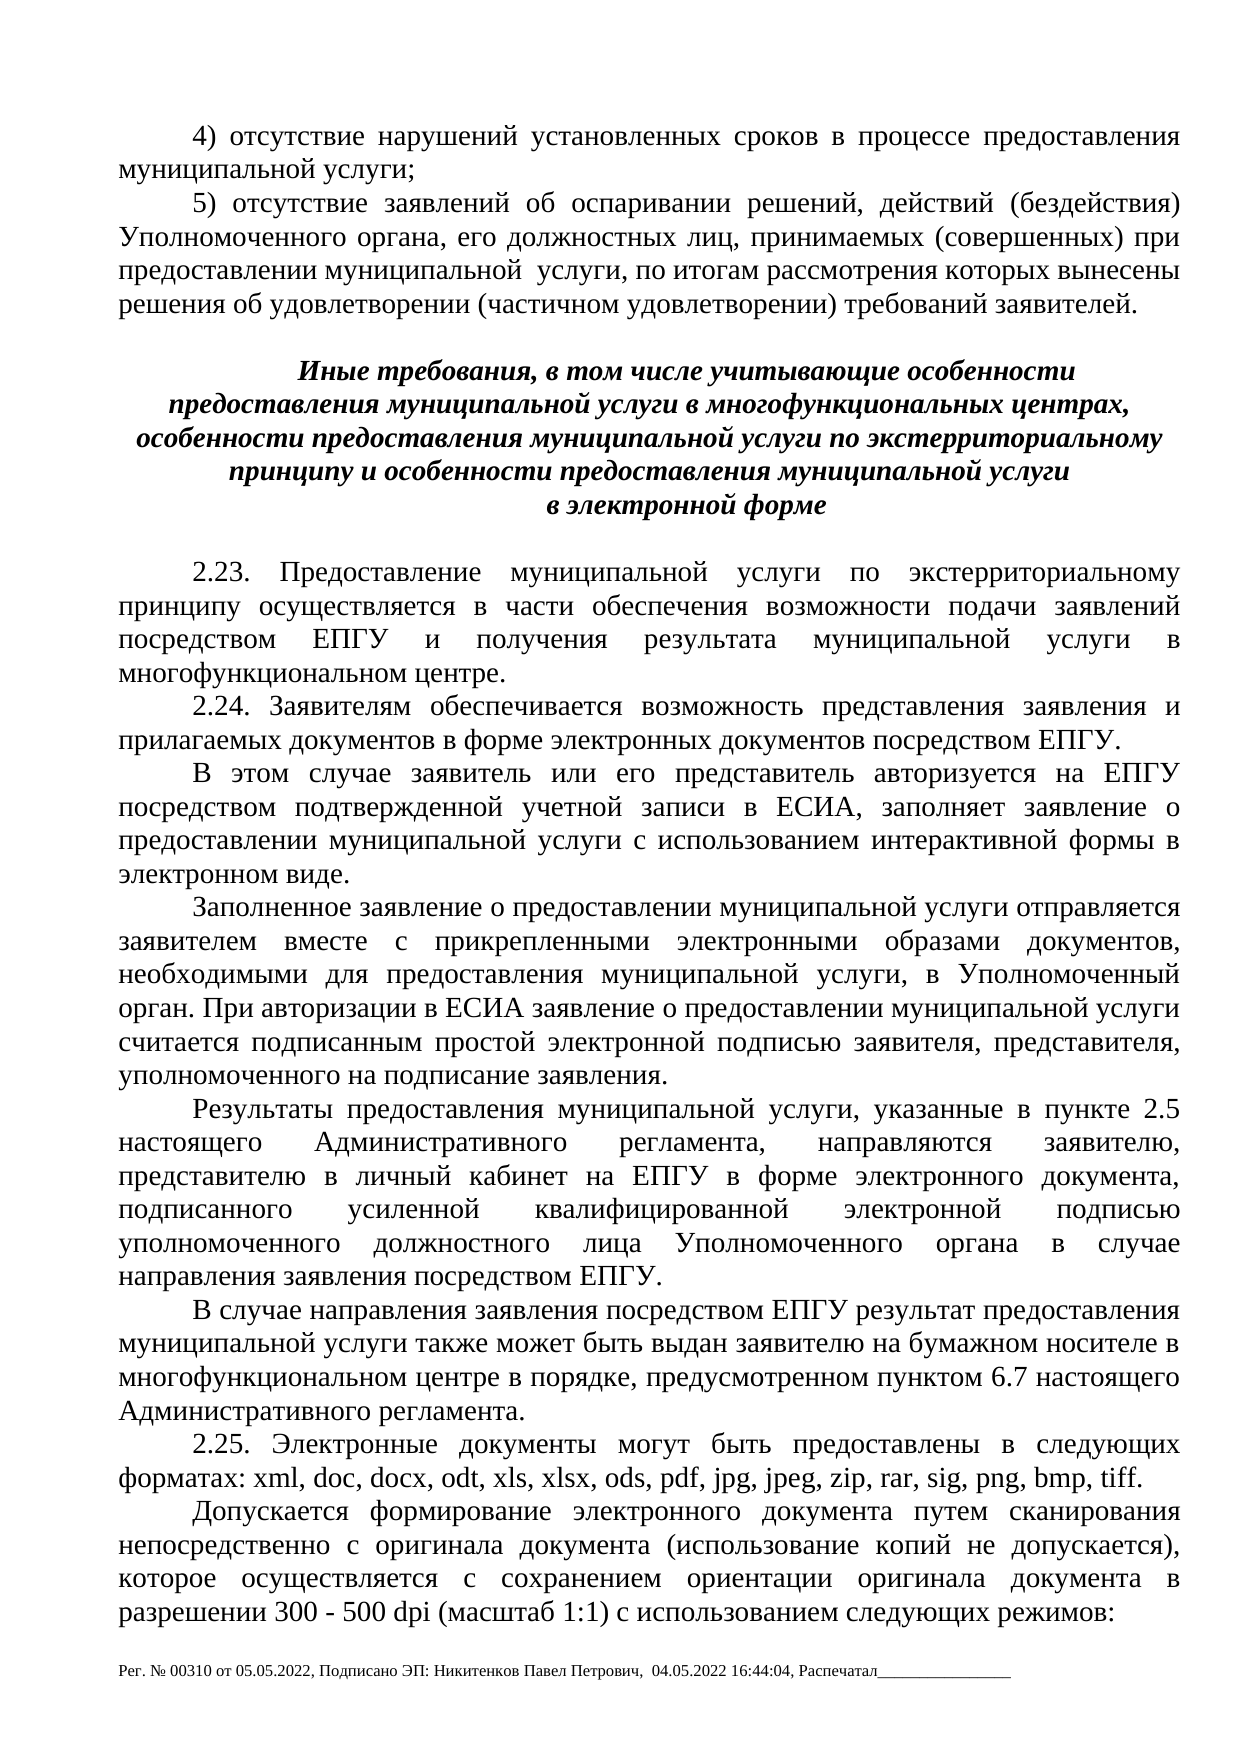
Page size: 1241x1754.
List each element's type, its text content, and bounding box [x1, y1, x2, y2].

text Заполненное заявление о предоставлении муниципальной услуги отправляется заявителем вместе с прикрепленными электронными образами документов, необходимыми для предоставления муниципальной услуги, в Уполномоченный орган. При авторизации в ЕСИА заявление о предоставлении муниципальной услуги считается подписанным простой электронной подписью заявителя, представителя, уполномоченного на подписание заявления. [118, 889, 1181, 1091]
text 2.23. Предоставление муниципальной услуги по экстерриториальному принципу осуществляется в части обеспечения возможности подачи заявлений посредством ЕПГУ и получения результата муниципальной услуги в многофункциональном центре. [118, 554, 1181, 688]
text Допускается формирование электронного документа путем сканирования непосредственно с оригинала документа (использование копий не допускается), которое осуществляется с сохранением ориентации оригинала документа в разрешении 300 - 500 dpi (масштаб 1:1) с использованием следующих режимов: [118, 1493, 1181, 1627]
text Результаты предоставления муниципальной услуги, указанные в пункте 2.5 настоящего Административного регламента, направляются заявителю, представителю в личный кабинет на ЕПГУ в форме электронного документа, подписанного усиленной квалифицированной электронной подписью уполномоченного должностного лица Уполномоченного органа в случае направления заявления посредством ЕПГУ. [118, 1091, 1181, 1292]
text Иные требования, в том числе учитывающие особенности предоставления муниципальной услуги в многофункциональных центрах, особенности предоставления муниципальной услуги по экстерриториальному принципу и особенности предоставления муниципальной услуги [118, 353, 1181, 487]
text 5) отсутствие заявлений об оспаривании решений, действий (бездействия) Уполномоченного органа, его должностных лиц, принимаемых (совершенных) при предоставлении муниципальной услуги, по итогам рассмотрения которых вынесены решения об удовлетворении (частичном удовлетворении) требований заявителей. [118, 185, 1181, 319]
text 4) отсутствие нарушений установленных сроков в процессе предоставления муниципальной услуги; [118, 118, 1181, 185]
text В этом случае заявитель или его представитель авторизуется на ЕПГУ посредством подтвержденной учетной записи в ЕСИА, заполняет заявление о предоставлении муниципальной услуги с использованием интерактивной формы в электронном виде. [118, 755, 1181, 889]
text 2.24. Заявителям обеспечивается возможность представления заявления и прилагаемых документов в форме электронных документов посредством ЕПГУ. [118, 688, 1181, 755]
text 2.25. Электронные документы могут быть предоставлены в следующих форматах: xml, doc, docx, odt, xls, xlsx, ods, pdf, jpg, jpeg, zip, rar, sig, png, bmp, tiff. [118, 1426, 1181, 1493]
text В случае направления заявления посредством ЕПГУ результат предоставления муниципальной услуги также может быть выдан заявителю на бумажном носителе в многофункциональном центре в порядке, предусмотренном пунктом 6.7 настоящего Административного регламента. [118, 1292, 1181, 1426]
text в электронной форме [118, 487, 1181, 521]
